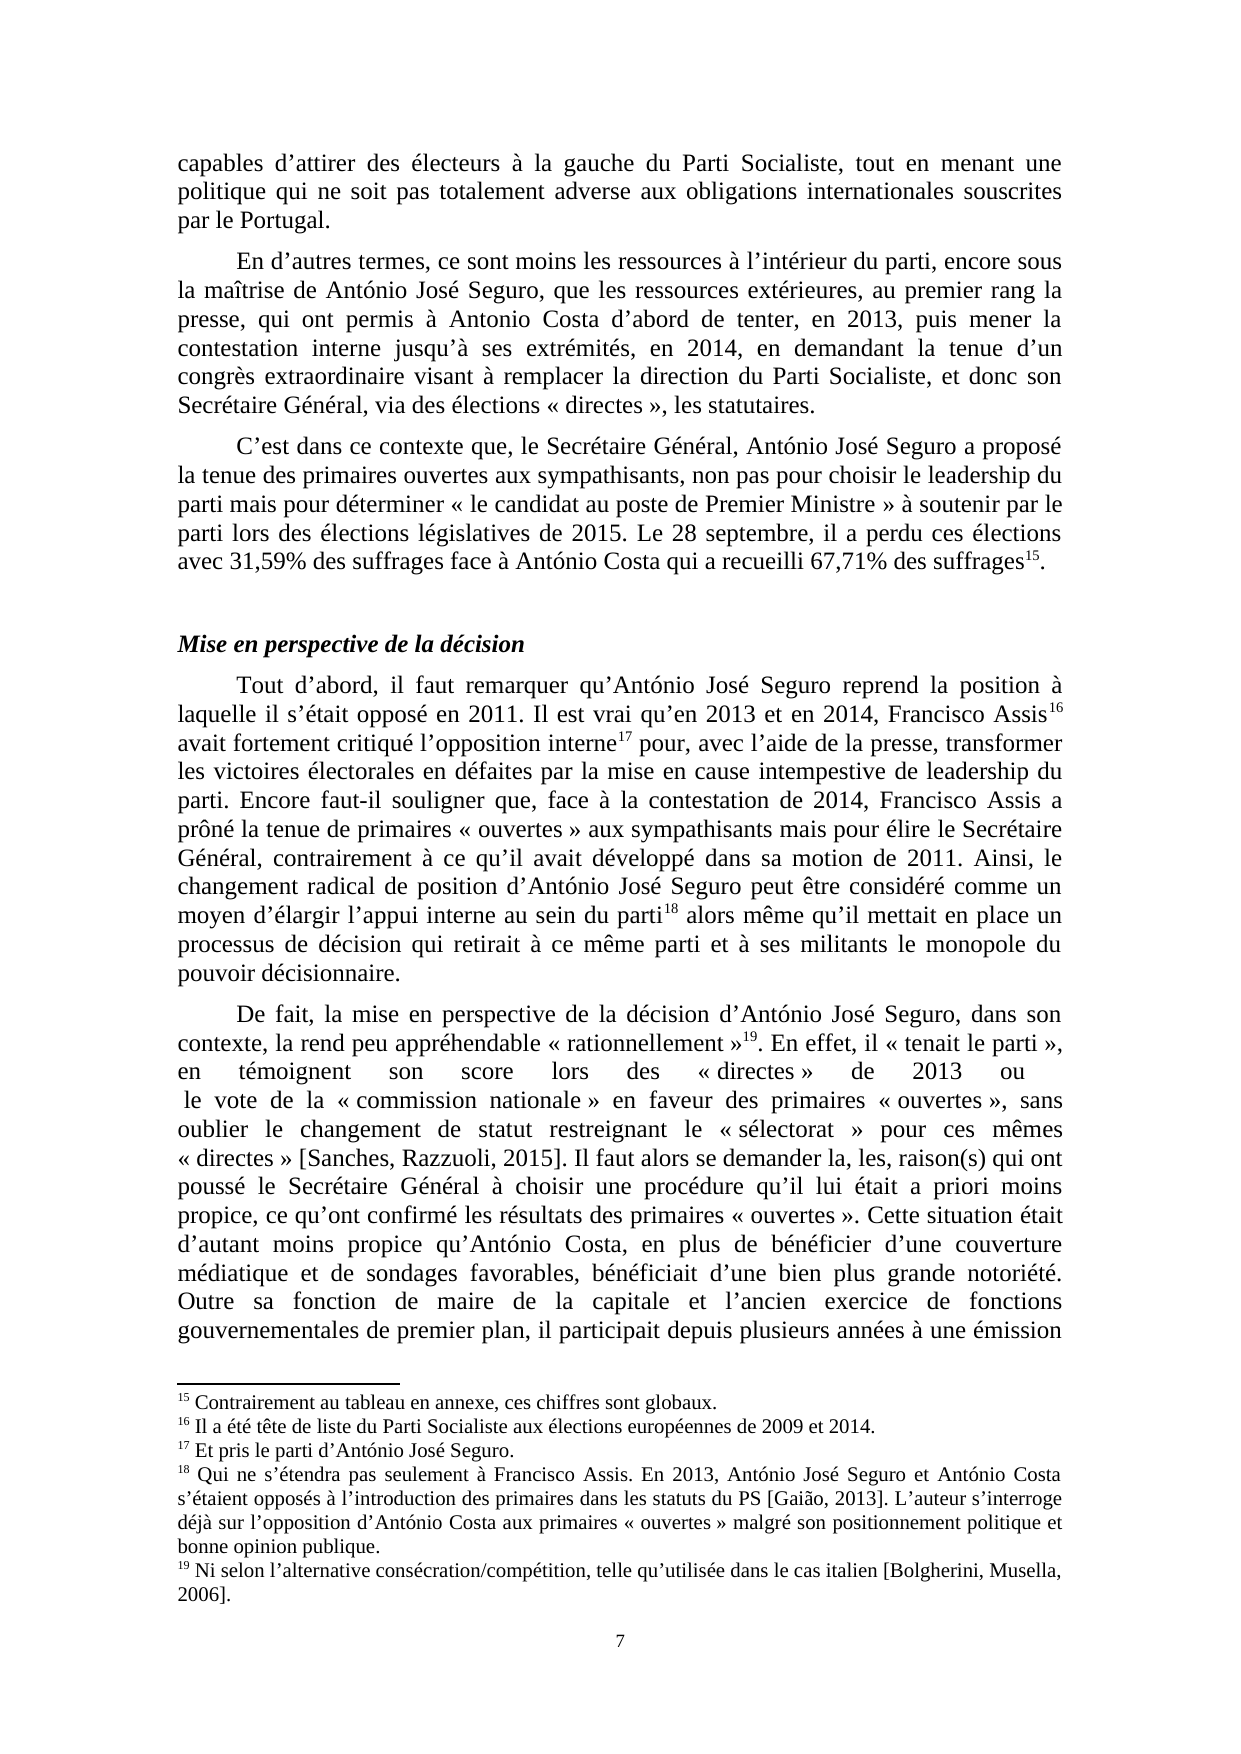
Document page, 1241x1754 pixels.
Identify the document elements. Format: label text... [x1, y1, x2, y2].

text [177, 148, 1063, 234]
text Tout d’abord, il faut remarquer qu’António José Seguro reprend la position à laquelle il s’était opposé en 2011. Il est vrai qu’en 2013 et en 2014, Francisco Assis avait fortement critiqué l’opposition interne pour, avec l’aide de la presse, transformer les victoires électorales en défaites par la mise en cause intempestive de leadership du parti. Encore faut-il souligner que, face à la contestation de 2014, Francisco Assis a prôné la tenue de primaires « ouvertes » aux sympathisants mais pour élire le Secrétaire Général, contrairement à ce qu’il avait développé dans sa motion de 2011. Ainsi, le changement radical de position d’António José Seguro peut être considéré comme un moyen d’élargir l’appui interne au sein du parti alors même qu’il mettait en place un processus de décision qui retirait à ce même parti et à ses militants le monopole du pouvoir décisionnaire. [177, 670, 1063, 986]
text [177, 999, 1063, 1344]
text En d’autres termes, ce sont moins les ressources à l’intérieur du parti, encore sous la maîtrise de António José Seguro, que les ressources extérieures, au premier rang la presse, qui ont permis à Antonio Costa d’abord de tenter, en 2013, puis mener la contestation interne jusqu’à ses extrémités, en 2014, en demandant la tenue d’un congrès extraordinaire visant à remplacer la direction du Parti Socialiste, et donc son Secrétaire Général, via des élections « directes », les statutaires. [177, 246, 1063, 419]
text C’est dans ce contexte que, le Secrétaire Général, António José Seguro a proposé la tenue des primaires ouvertes aux sympathisants, non pas pour choisir le leadership du parti mais pour déterminer « le candidat au poste de Premier Ministre » à soutenir par le parti lors des élections législatives de 2015. Le 28 septembre, il a perdu ces élections avec 31,59% des suffrages face à António Costa qui a recueilli 67,71% des suffrages. [177, 431, 1063, 575]
text Mise en perspective de la décision [177, 629, 1063, 658]
